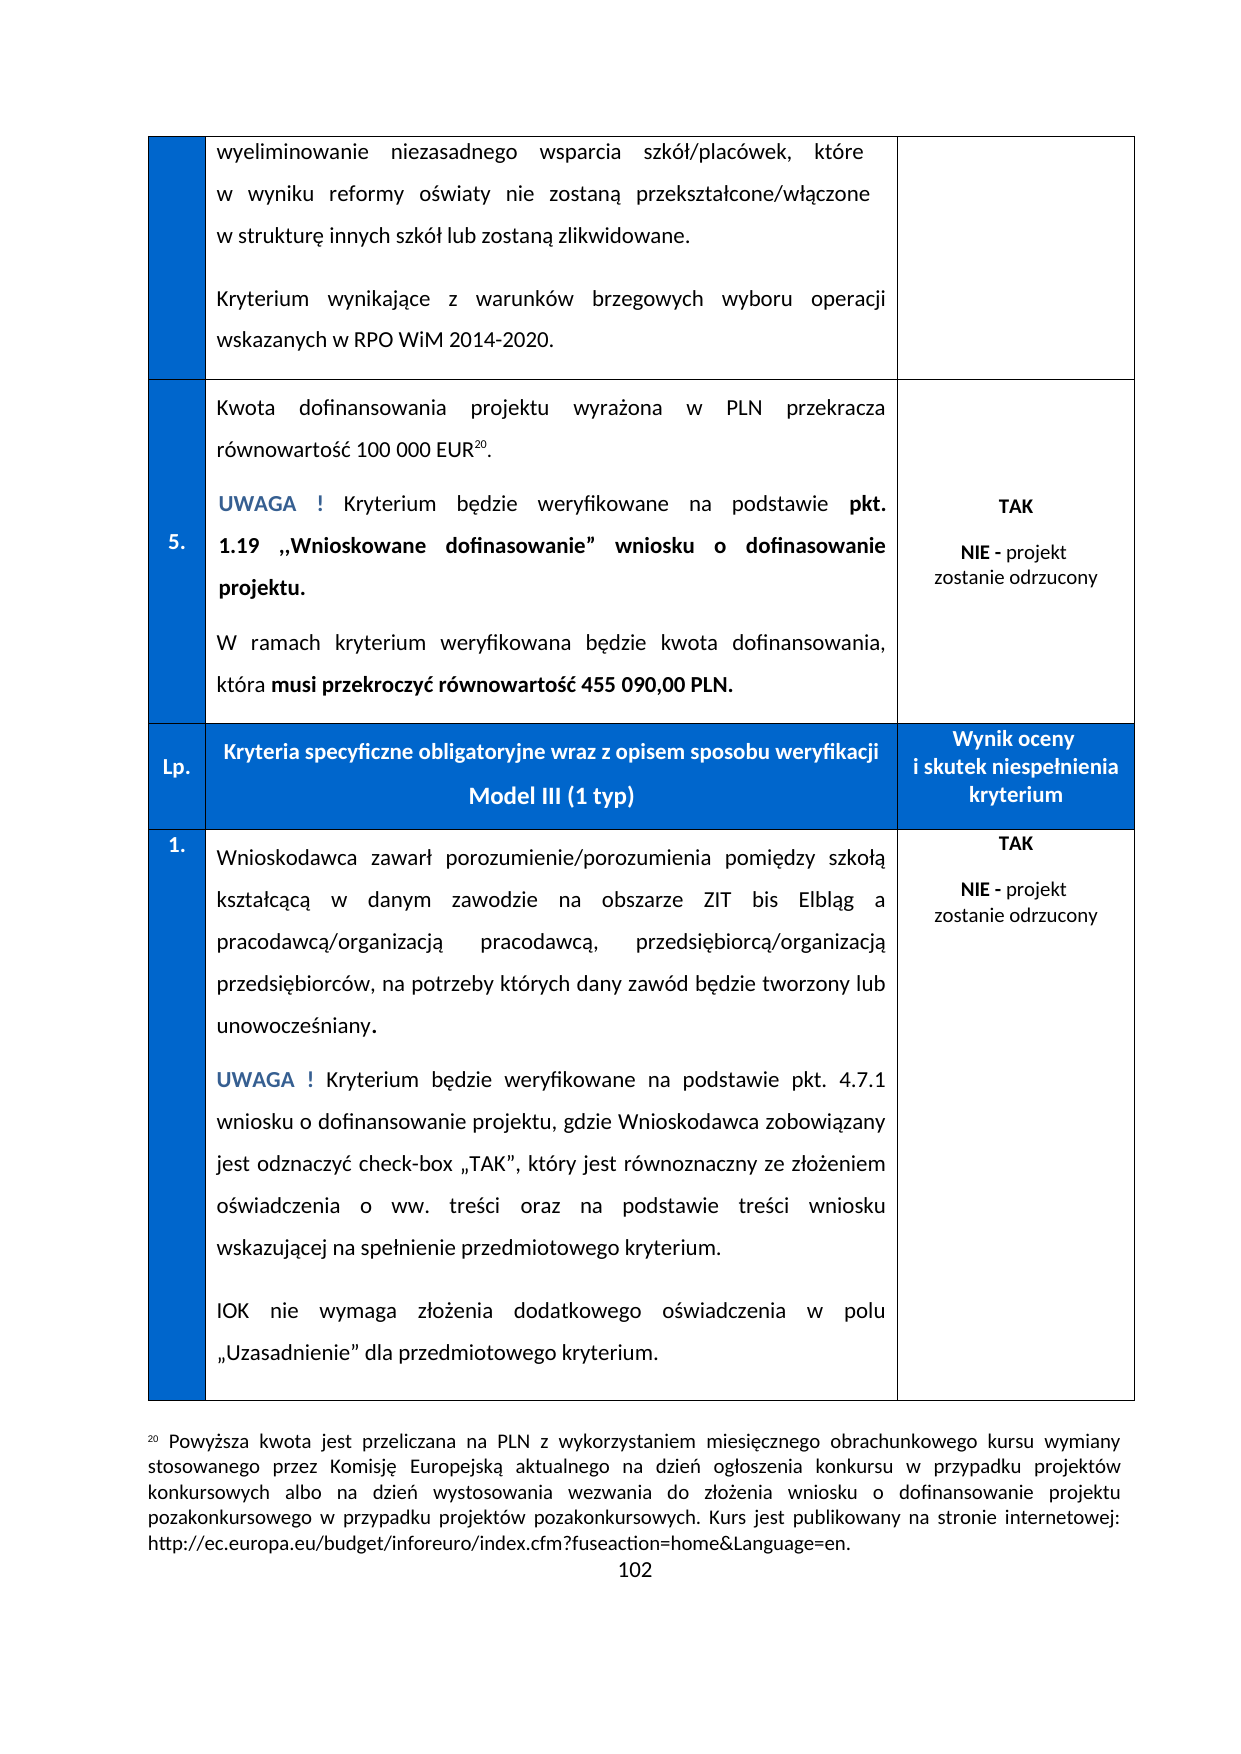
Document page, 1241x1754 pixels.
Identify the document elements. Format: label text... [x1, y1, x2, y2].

table_cell Wynik oceny i skutek niespełnienia kryterium [898, 724, 1134, 829]
table_cell 4. [149, 137, 205, 379]
table_cell 1. [149, 830, 205, 1400]
table_cell Lp. [149, 724, 205, 829]
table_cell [206, 137, 897, 379]
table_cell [898, 830, 1134, 1400]
table_cell Kryteria specyficzne obligatoryjne wraz z opisem sposobu weryfikacji Model III (1 typ) [206, 724, 897, 829]
table_cell TAK NIE - projekt zostanie odrzucony [898, 380, 1134, 723]
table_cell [898, 137, 1134, 379]
table_cell Kwota dofinansowania projektu wyrażona w PLN przekracza równowartość 100 000 EUR. UWAGA ! Kryterium będzie weryfikowane na podstawie pkt. 1.19 ,,Wnioskowane dofinasowanie” wniosku o dofinasowanie projektu. W ramach kryterium weryfikowana będzie kwota dofinansowania, która musi przekroczyć równowartość 455 090,00 PLN. [206, 380, 897, 723]
table_cell 5. [149, 380, 205, 723]
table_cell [206, 830, 897, 1400]
